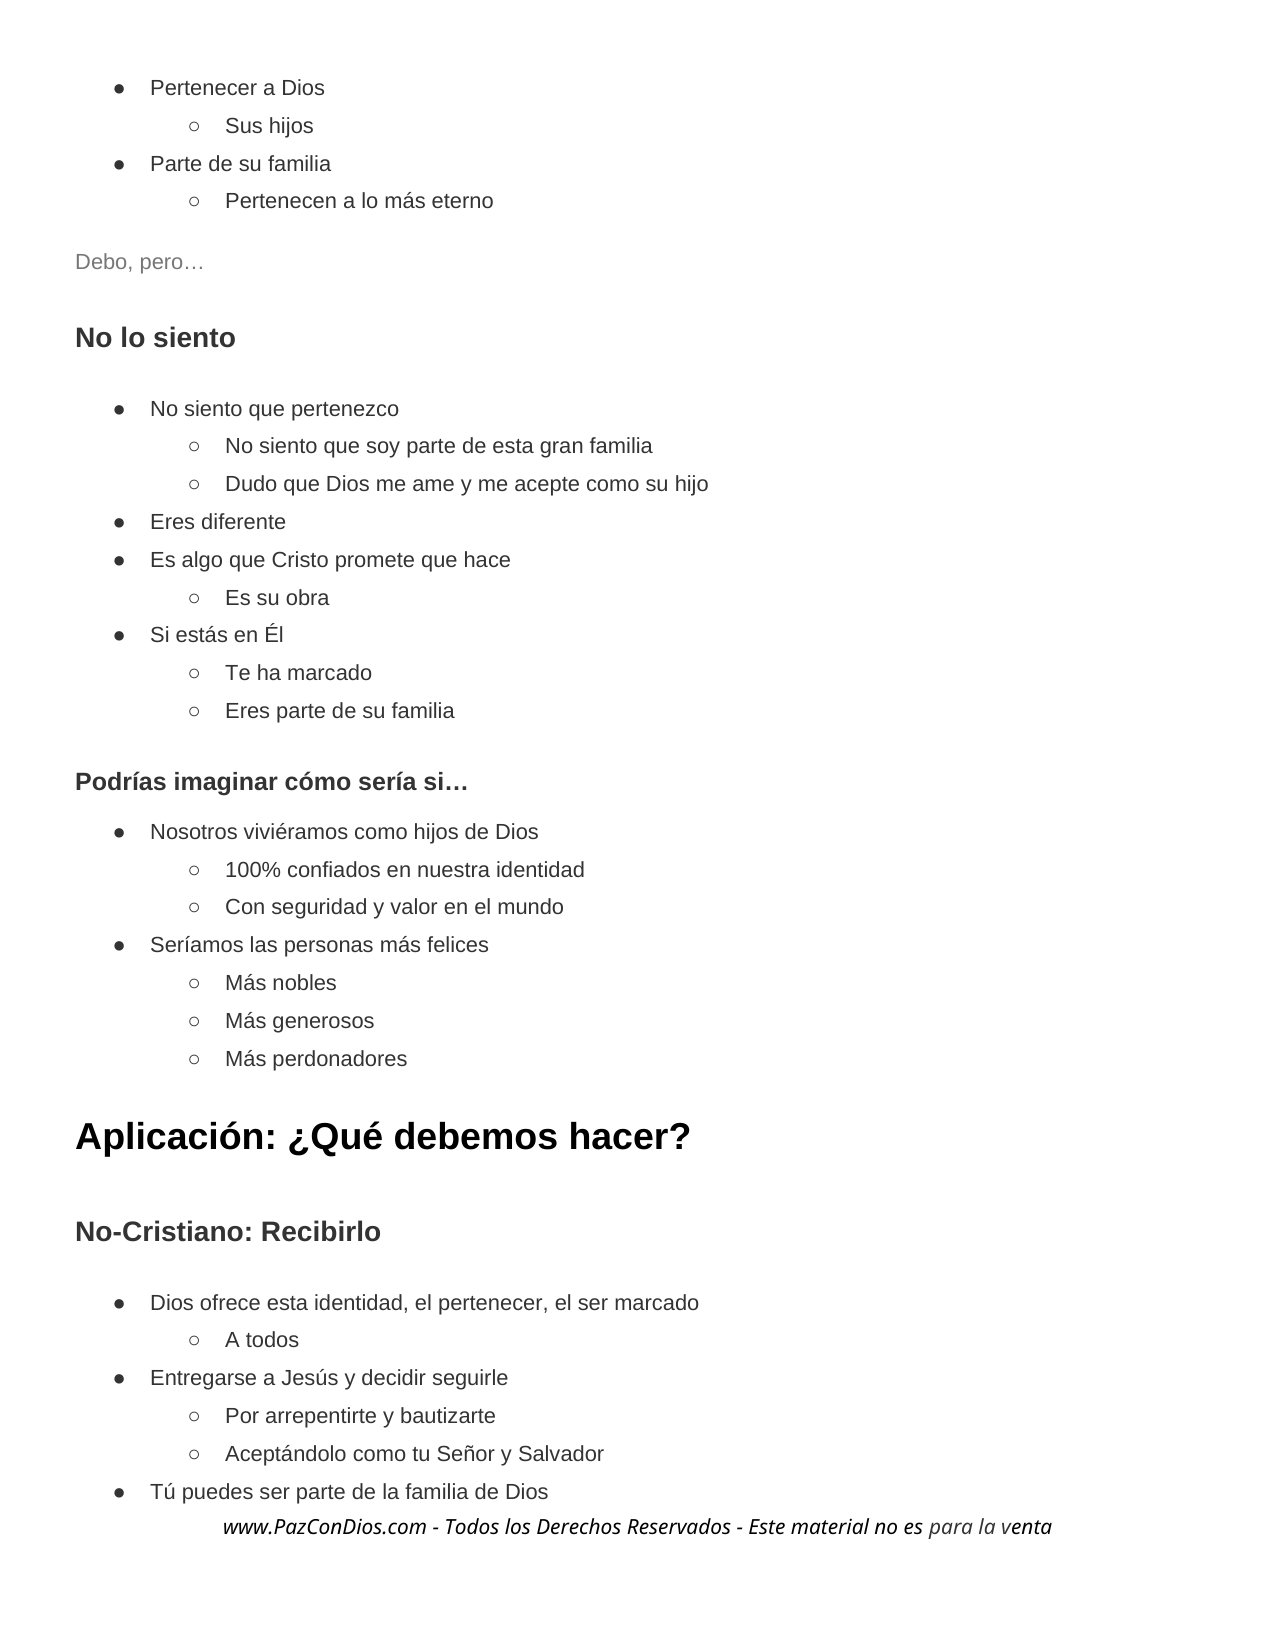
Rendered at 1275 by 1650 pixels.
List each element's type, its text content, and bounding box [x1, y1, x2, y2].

list Por arrepentirte y bautizarte [225, 1403, 1200, 1428]
list Pertenecen a lo más eterno [187, 188, 1200, 214]
list Parte de su familia [150, 151, 1200, 176]
list Eres diferente [150, 509, 1200, 534]
list No siento que soy parte de esta gran familia [225, 433, 1200, 458]
list Pertenecer a Dios [150, 75, 1200, 100]
subtitle No lo siento [75, 321, 1200, 353]
subtitle No-Cristiano: Recibirlo [75, 1215, 1200, 1247]
list Es algo que Cristo promete que hace [150, 547, 1200, 572]
list Seríamos las personas más felices [150, 932, 1200, 957]
list Eres parte de su familia [225, 698, 1200, 723]
list Aceptándolo como tu Señor y Salvador [225, 1441, 1200, 1466]
list Tú puedes ser parte de la familia de Dios [112, 1478, 1200, 1504]
list Nosotros viviéramos como hijos de Dios [150, 819, 1200, 844]
list Más nobles [225, 970, 1200, 995]
subtitle Aplicación: ¿Qué debemos hacer? [75, 1114, 1200, 1158]
list 100% confiados en nuestra identidad [225, 856, 1200, 882]
list Más generosos [225, 1008, 1200, 1033]
list A todos [225, 1327, 1200, 1352]
list Dios ofrece esta identidad, el pertenecer, el ser marcado [112, 1289, 1200, 1315]
list Es su obra [187, 584, 1200, 610]
text Debo, pero… [75, 249, 1200, 274]
subtitle Podrías imaginar cómo sería si… [75, 767, 1200, 796]
list Con seguridad y valor en el mundo [225, 894, 1200, 919]
list Si estás en Él [150, 622, 1200, 647]
list No siento que pertenezco [150, 395, 1200, 421]
list Dudo que Dios me ame y me acepte como su hijo [225, 471, 1200, 496]
list Te ha marcado [225, 660, 1200, 685]
list Entregarse a Jesús y decidir seguirle [150, 1365, 1200, 1390]
list Más perdonadores [225, 1046, 1200, 1071]
list Sus hijos [225, 113, 1200, 138]
